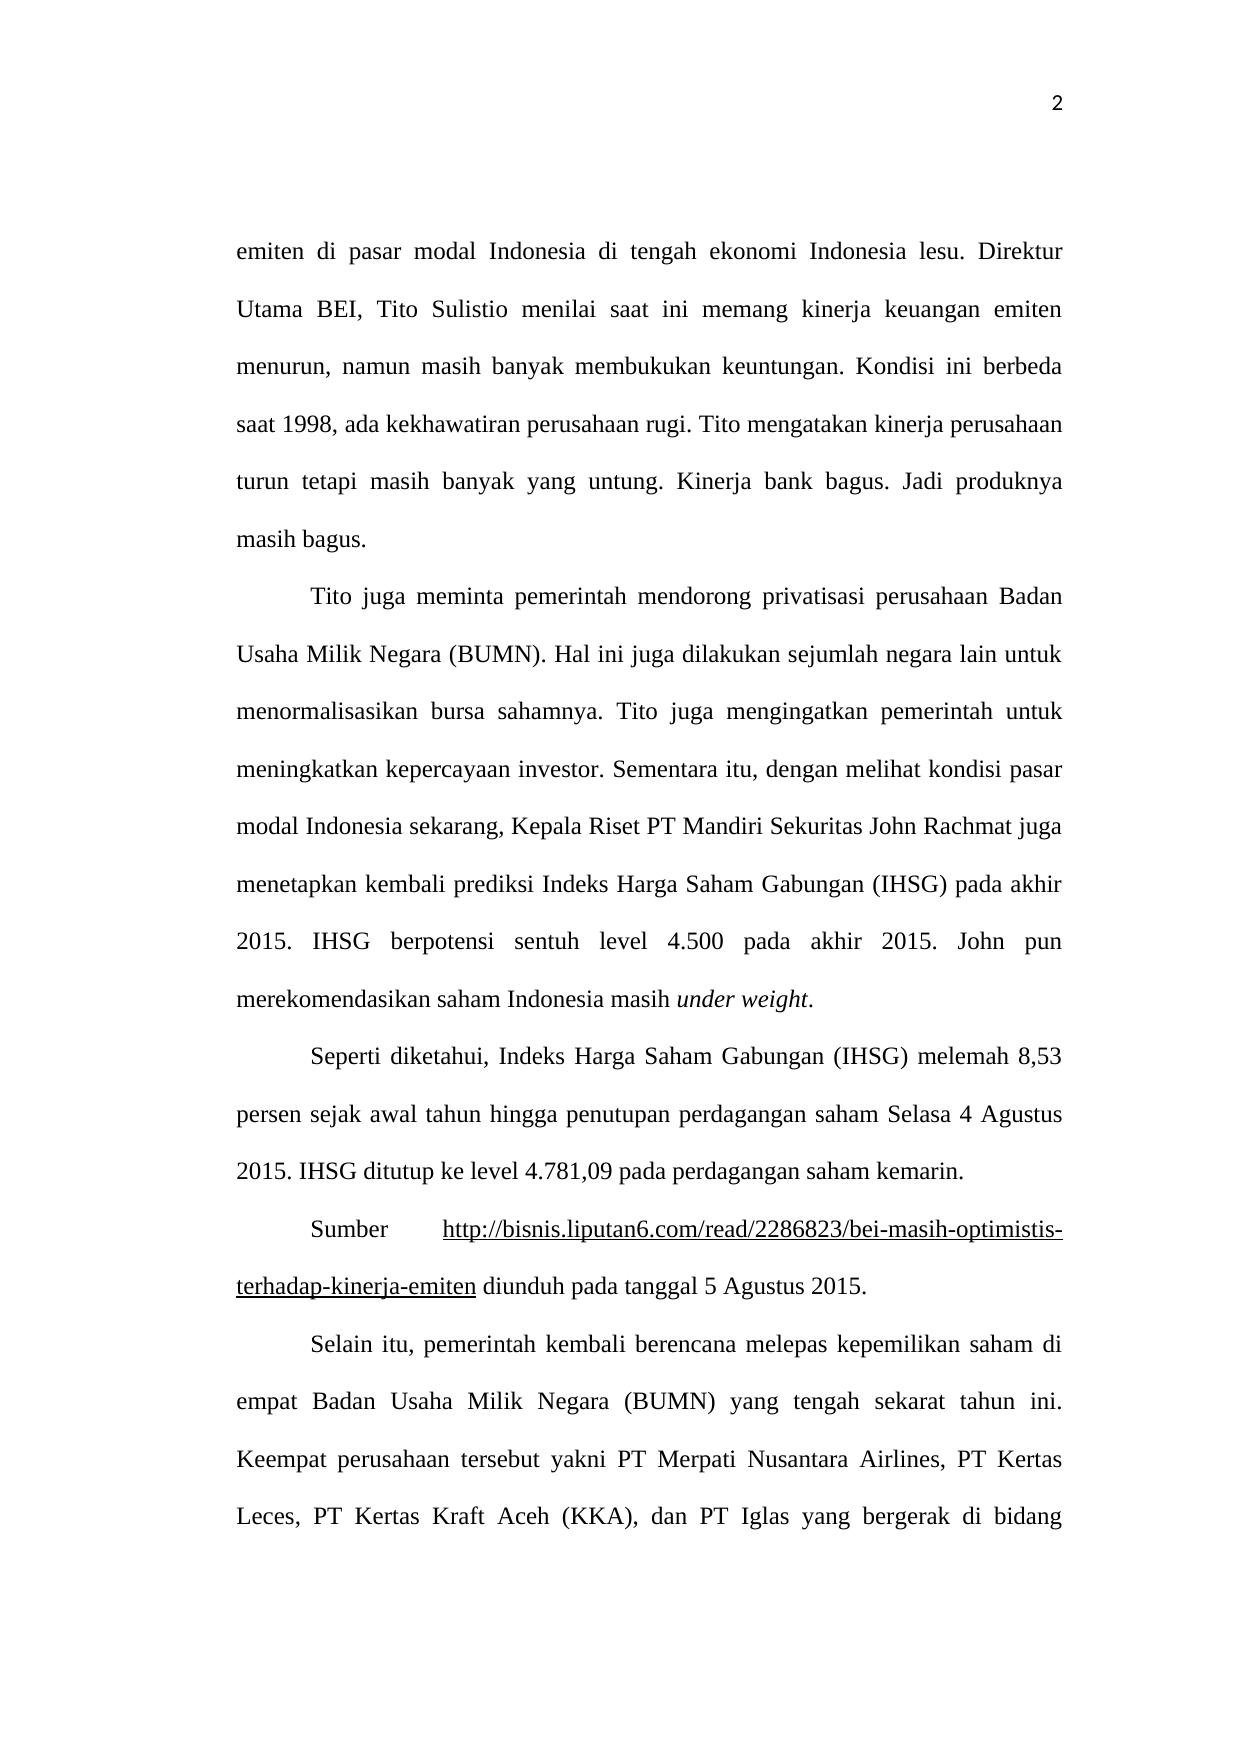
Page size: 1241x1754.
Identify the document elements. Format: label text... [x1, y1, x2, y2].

list Seperti diketahui, Indeks Harga Saham Gabungan (IHSG) melemah 8,53 persen sejak awal tahun hingga penutupan perdagangan saham Selasa 4 Agustus 2015. IHSG ditutup ke level 4.781,09 pada perdagangan saham kemarin. [236, 1041, 1063, 1185]
list Sumber http://bisnis.liputan6.com/read/2286823/bei-masih-optimistis-terhadap-kinerja-emiten diunduh pada tanggal 5 Agustus 2015. [236, 1214, 1063, 1300]
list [236, 1329, 1063, 1530]
list Tito juga meminta pemerintah mendorong privatisasi perusahaan Badan Usaha Milik Negara (BUMN). Hal ini juga dilakukan sejumlah negara lain untuk menormalisasikan bursa sahamnya. Tito juga mengingatkan pemerintah untuk meningkatkan kepercayaan investor. Sementara itu, dengan melihat kondisi pasar modal Indonesia sekarang, Kepala Riset PT Mandiri Sekuritas John Rachmat juga menetapkan kembali prediksi Indeks Harga Saham Gabungan (IHSG) pada akhir 2015. IHSG berpotensi sentuh level 4.500 pada akhir 2015. John pun merekomendasikan saham Indonesia masih under weight. [236, 581, 1063, 1012]
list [236, 236, 1063, 552]
